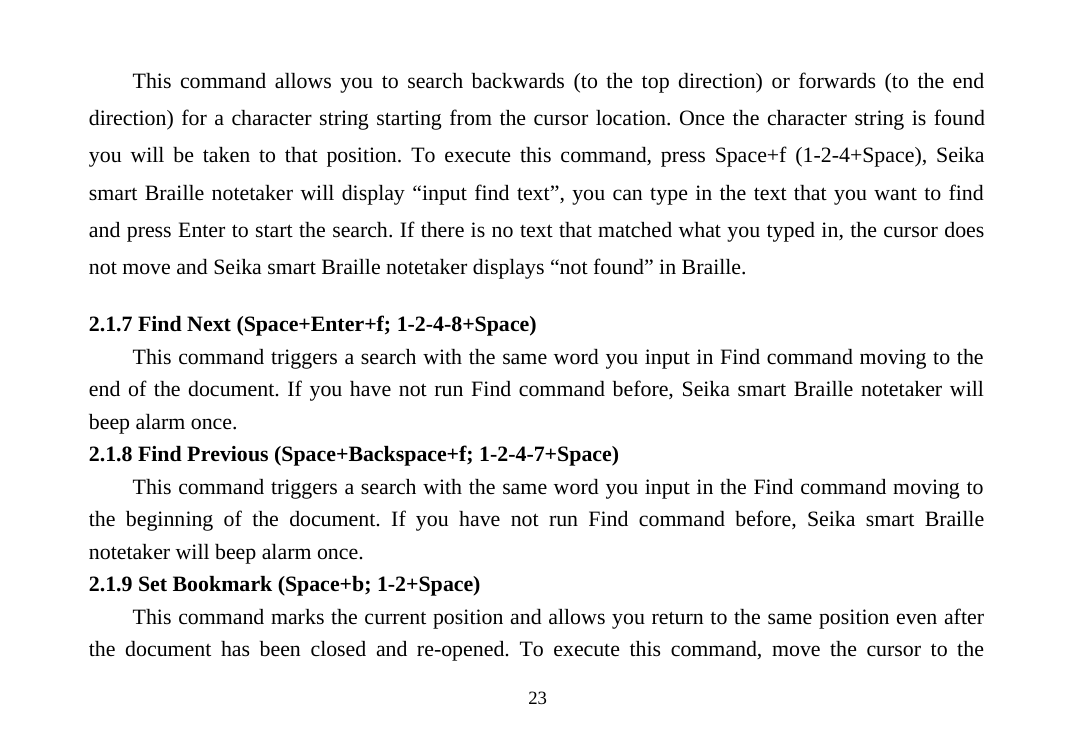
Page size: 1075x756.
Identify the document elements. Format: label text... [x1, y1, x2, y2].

text This command triggers a search with the same word you input in the Find command moving to the beginning of the document. If you have not run Find command before, Seika smart Braille notetaker will beep alarm once. [89, 470, 986, 568]
text 2.1.9 Set Bookmark (Space+b; 1-2+Space) [89, 568, 986, 600]
text 2.1.7 Find Next (Space+Enter+f; -8+Space) [89, 308, 986, 340]
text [89, 600, 986, 665]
text This command allows you to search backwards (to the top direction) or forwards (to the end direction) for a character string starting from the cursor location. Once the character string is found you will be taken to that position. To execute this command, press Space+f (+Space), Seika smart Braille notetaker will display “input find text”, you can type in the text that you want to find and press Enter to start the search. If there is no text that matched what you typed in, the cursor does not move and Seika smart Braille notetaker displays “not found” in Braille. [89, 64, 986, 283]
text 2.1.8 Find Previous (Space+Backspace+f; -7+Space) [89, 438, 986, 470]
text This command triggers a search with the same word you input in Find command moving to the end of the document. If you have not run Find command before, Seika smart Braille notetaker will beep alarm once. [89, 340, 986, 438]
